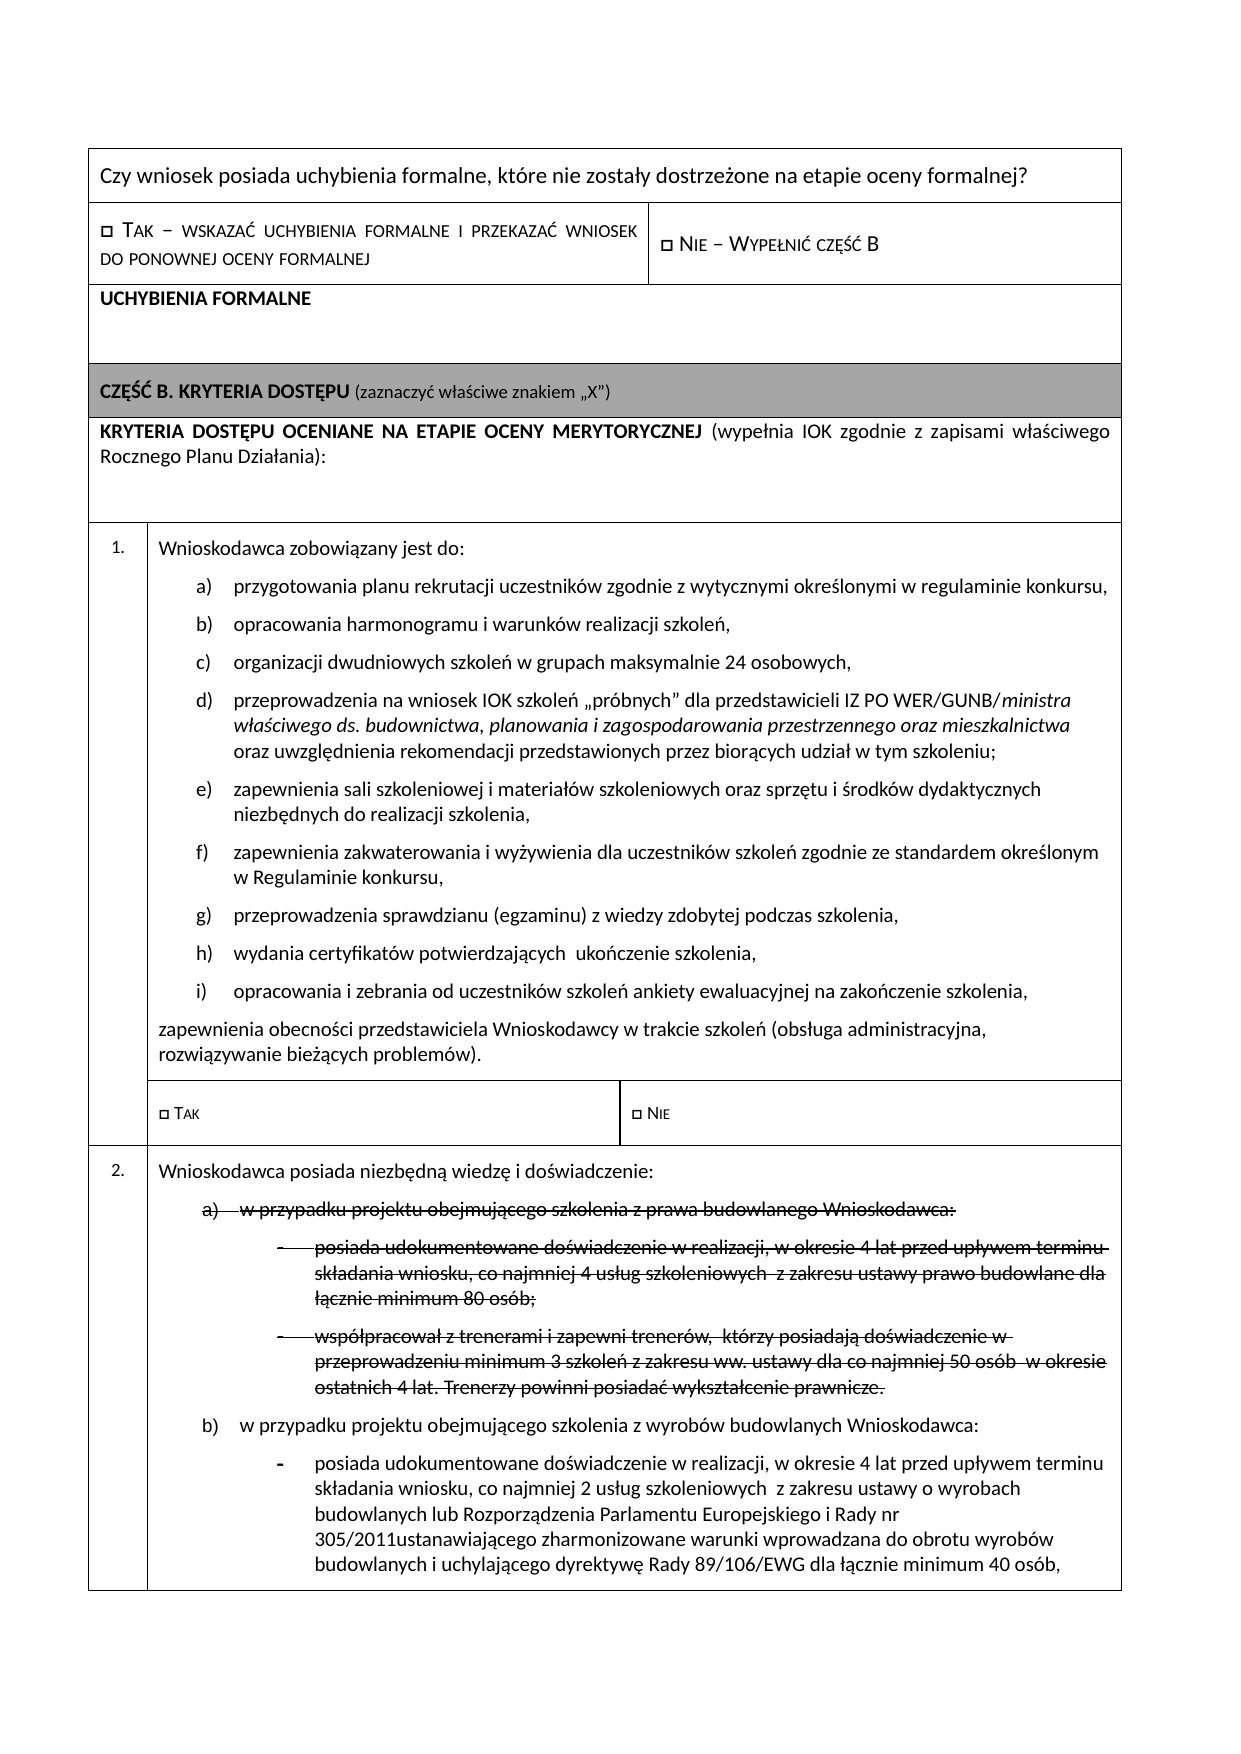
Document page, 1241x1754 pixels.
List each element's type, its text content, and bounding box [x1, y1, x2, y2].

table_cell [148, 1146, 1121, 1589]
table_cell □ Nie – Wypełnić część B [649, 203, 1121, 284]
table_cell 2. [89, 1146, 147, 1589]
table_cell KRYTERIA DOSTĘPU OCENIANE NA ETAPIE OCENY MERYTORYCZNEJ (wypełnia IOK zgodnie z zapisami właściwego Rocznego Planu Działania): [89, 418, 1121, 522]
table_cell □ Nie [621, 1081, 1121, 1145]
table_cell □ Tak – wskazać uchybienia formalne i przekazać wniosek do ponownej oceny formalnej [89, 203, 648, 284]
table_cell UCHYBIENIA FORMALNE [89, 285, 1121, 363]
table_cell CZĘŚĆ B. KRYTERIA DOSTĘPU (zaznaczyć właściwe znakiem „X”) [89, 364, 1121, 417]
table_cell □ Tak [148, 1081, 619, 1145]
table_cell 1. [89, 523, 147, 1145]
table_cell Czy wniosek posiada uchybienia formalne, które nie zostały dostrzeżone na etapie oceny formalnej? [89, 149, 1121, 202]
table_cell Wnioskodawca zobowiązany jest do: przygotowania planu rekrutacji uczestników zgodnie z wytycznymi określonymi w regulaminie konkursu, opracowania harmonogramu i warunków realizacji szkoleń, organizacji dwudniowych szkoleń w grupach maksymalnie 24 osobowych, przeprowadzenia na wniosek IOK szkoleń „próbnych” dla przedstawicieli IZ PO WER/GUNB/ministra właściwego ds. budownictwa, planowania i zagospodarowania przestrzennego oraz mieszkalnictwa oraz uwzględnienia rekomendacji przedstawionych przez biorących udział w tym szkoleniu; zapewnienia sali szkoleniowej i materiałów szkoleniowych oraz sprzętu i środków dydaktycznych niezbędnych do realizacji szkolenia, zapewnienia zakwaterowania i wyżywienia dla uczestników szkoleń zgodnie ze standardem określonym w Regulaminie konkursu, przeprowadzenia sprawdzianu (egzaminu) z wiedzy zdobytej podczas szkolenia, wydania certyfikatów potwierdzających ukończenie szkolenia, opracowania i zebrania od uczestników szkoleń ankiety ewaluacyjnej na zakończenie szkolenia, zapewnienia obecności przedstawiciela Wnioskodawcy w trakcie szkoleń (obsługa administracyjna, rozwiązywanie bieżących problemów). [148, 523, 1121, 1079]
